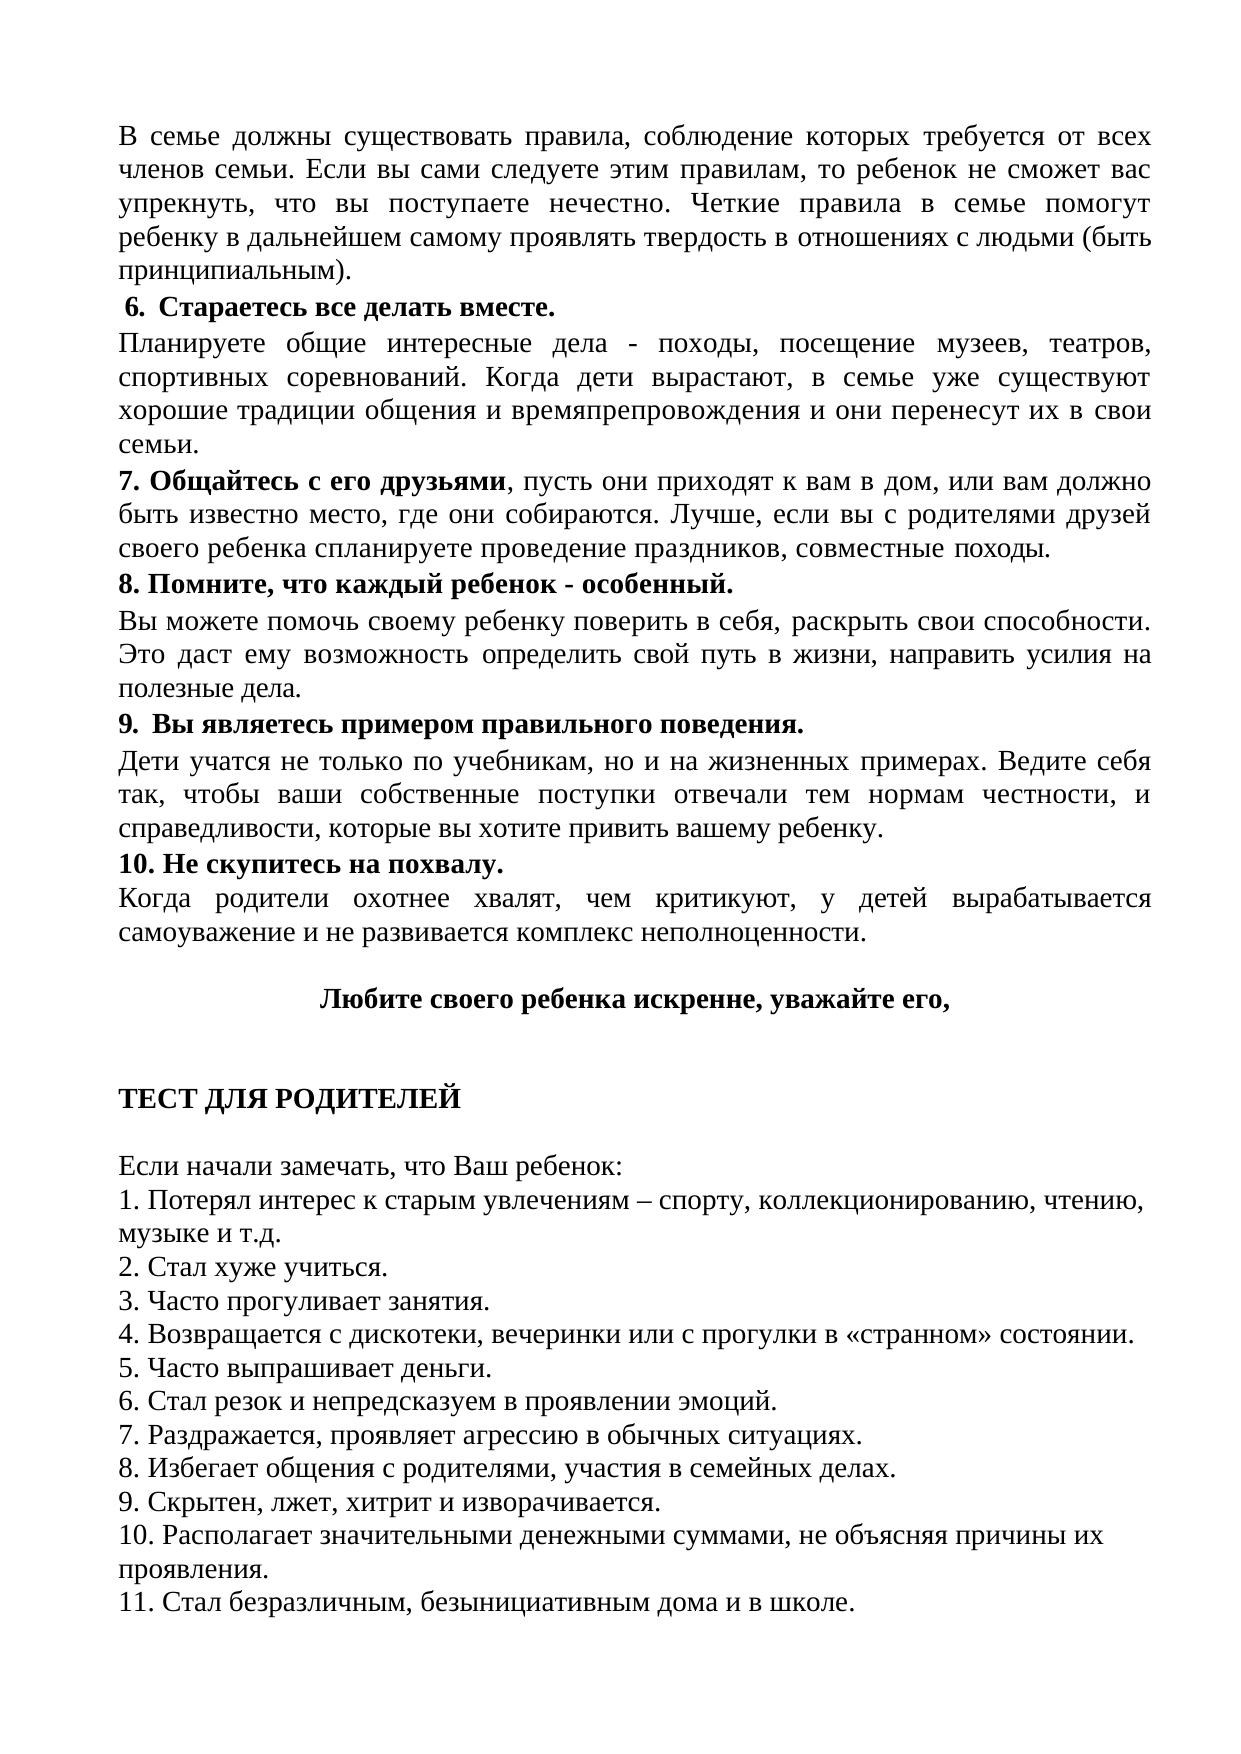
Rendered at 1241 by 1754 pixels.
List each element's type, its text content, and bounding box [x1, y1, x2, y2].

text 5. Часто выпрашивает деньги. [118, 1350, 1152, 1383]
text 8. Помните, что каждый ребенок - особенный. [118, 566, 1152, 600]
text 7. Раздражается, проявляет агрессию в обычных ситуациях. [118, 1417, 1152, 1450]
text 7. Общайтесь с его друзьями, пусть они приходят к вам в дом, или вам должно быть известно место, где они собираются. Лучше, если вы с родителями друзей своего ребенка спланируете проведение праздников, совместные походы. [118, 463, 1152, 563]
text 3. Часто прогуливает занятия. [118, 1283, 1152, 1316]
text 4. Возвращается с дискотеки, вечеринки или с прогулки в «странном» состоянии. [118, 1316, 1152, 1350]
text 10. Располагает значительными денежными суммами, не объясняя причины их проявления. [118, 1517, 1152, 1584]
text 8. Избегает общения с родителями, участия в семейных делах. [118, 1450, 1152, 1484]
text 10. Не скупитесь на похвалу. [118, 847, 1152, 880]
text 11. Стал безразличным, безынициативным дома и в школе. [118, 1584, 1152, 1618]
text Дети учатся не только по учебникам, но и на жизненных примерах. Ведите себя так, чтобы ваши собственные поступки отвечали тем нормам честности, и справедливости, которые вы хотите привить вашему ребенку. [118, 743, 1152, 844]
text 1. Потерял интерес к старым увлечениям – спорту, коллекционированию, чтению, музыке и т.д. [118, 1182, 1152, 1249]
text В семье должны существовать правила, соблюдение которых требуется от всех членов семьи. Если вы сами следуете этим правилам, то ребенок не сможет вас упрекнуть, что вы поступаете нечестно. Четкие правила в семье помогут ребенку в дальнейшем самому проявлять твердость в отношениях с людьми (быть принципиальным). [118, 118, 1152, 286]
text 9. Скрытен, лжет, хитрит и изворачивается. [118, 1484, 1152, 1517]
text Вы можете помочь своему ребенку поверить в себя, раскрыть свои способности. Это даст ему возможность определить свой путь в жизни, направить усилия на полезные дела. [118, 603, 1152, 703]
text 9. Вы являетесь примером правильного поведения. [118, 706, 1152, 740]
subtitle ТЕСТ ДЛЯ РОДИТЕЛЕЙ [118, 1081, 1152, 1115]
text Любите своего ребенка искренне, уважайте его, [118, 981, 1152, 1014]
text 6. Стал резок и непредсказуем в проявлении эмоций. [118, 1383, 1152, 1417]
text Если начали замечать, что Ваш ребенок: [118, 1148, 1152, 1182]
text 6. Стараетесь все делать вместе. [118, 289, 1152, 322]
text Планируете общие интересные дела - походы, посещение музеев, театров, спортивных соревнований. Когда дети вырастают, в семье уже существуют хорошие традиции общения и времяпрепровождения и они перенесут их в свои семьи. [118, 325, 1152, 459]
text Когда родители охотнее хвалят, чем критикуют, у детей вырабатывается самоуважение и не развивается комплекс неполноценности. [118, 880, 1152, 947]
text 2. Стал хуже учиться. [118, 1249, 1152, 1283]
